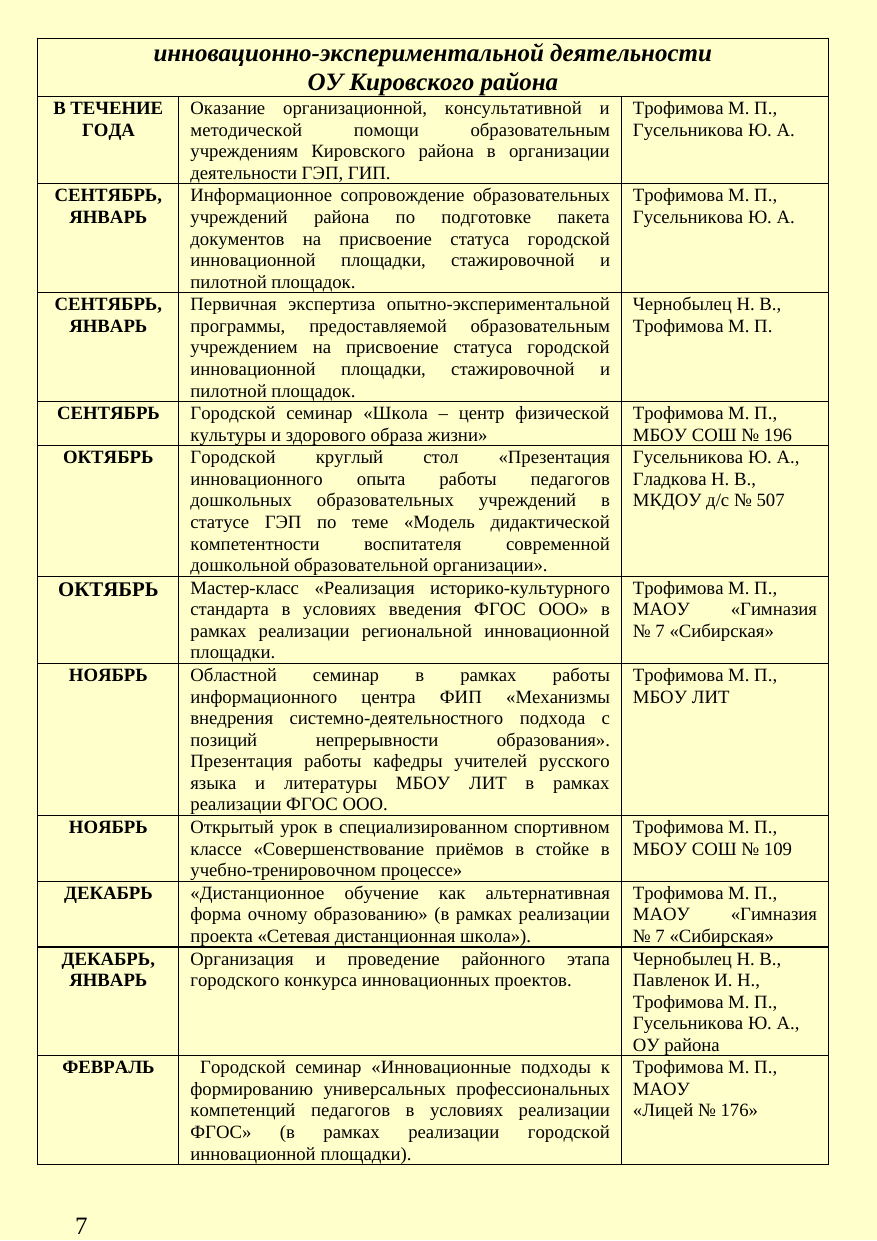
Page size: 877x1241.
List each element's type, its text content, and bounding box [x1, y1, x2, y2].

table_cell Чернобылец Н. В., Трофимова М. П. [622, 293, 828, 401]
table_cell СЕНТЯБРЬ [38, 402, 178, 445]
table_cell Первичная экспертиза опытно-экспериментальной программы, предоставляемой образовательным учреждением на присвоение статуса городской инновационной площадки, стажировочной и пилотной площадок. [179, 293, 621, 401]
table_cell Мастер-класс «Реализация историко-культурного стандарта в условиях введения ФГОС ООО» в рамках реализации региональной инновационной площадки. [179, 577, 621, 663]
table_cell ОКТЯБРЬ [38, 446, 178, 576]
table_cell СЕНТЯБРЬ, ЯНВАРЬ [38, 184, 178, 292]
table_cell СЕНТЯБРЬ, ЯНВАРЬ [38, 293, 178, 401]
table_cell Трофимова М. П., МАОУ «Лицей № 176» [622, 1056, 828, 1164]
table_cell Открытый урок в специализированном спортивном классе «Совершенствование приёмов в стойке в учебно-тренировочном процессе» [179, 816, 621, 881]
table_cell Информационное сопровождение образовательных учреждений района по подготовке пакета документов на присвоение статуса городской инновационной площадки, стажировочной и пилотной площадок. [179, 184, 621, 292]
table_cell НОЯБРЬ [38, 664, 178, 815]
table_cell Городской круглый стол «Презентация инновационного опыта работы педагогов дошкольных образовательных учреждений в статусе ГЭП по теме «Модель дидактической компетентности воспитателя современной дошкольной образовательной организации». [179, 446, 621, 576]
table_cell Трофимова М. П., МБОУ СОШ № 109 [622, 816, 828, 881]
table_cell Трофимова М. П., Гусельникова Ю. А. [622, 184, 828, 292]
table_cell Трофимова М. П., МБОУ СОШ № 196 [622, 402, 828, 445]
table_cell Трофимова М. П., Гусельникова Ю. А. [622, 97, 828, 183]
table_cell ОКТЯБРЬ [38, 577, 178, 663]
table_cell Оказание организационной, консультативной и методической помощи образовательным учреждениям Кировского района в организации деятельности ГЭП, ГИП. [179, 97, 621, 183]
table_cell Чернобылец Н. В., Павленок И. Н., Трофимова М. П., Гусельникова Ю. А., ОУ района [622, 948, 828, 1055]
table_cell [38, 39, 828, 96]
table_cell Гусельникова Ю. А., Гладкова Н. В., МКДОУ д/с № 507 [622, 446, 828, 576]
table_cell «Дистанционное обучение как альтернативная форма очному образованию» (в рамках реализации проекта «Сетевая дистанционная школа»). [179, 882, 621, 946]
table_cell Трофимова М. П., МАОУ «Гимназия № 7 «Сибирская» [622, 882, 828, 946]
table_cell ДЕКАБРЬ [38, 882, 178, 946]
table_cell ФЕВРАЛЬ [38, 1056, 178, 1164]
table_cell В ТЕЧЕНИЕ ГОДА [38, 97, 178, 183]
table_cell Трофимова М. П., МБОУ ЛИТ [622, 664, 828, 815]
table_cell ДЕКАБРЬ, ЯНВАРЬ [38, 948, 178, 1055]
table_cell НОЯБРЬ [38, 816, 178, 881]
table_cell Трофимова М. П., МАОУ «Гимназия № 7 «Сибирская» [622, 577, 828, 663]
table_cell Организация и проведение районного этапа городского конкурса инновационных проектов. [179, 948, 621, 1055]
table_cell Областной семинар в рамках работы информационного центра ФИП «Механизмы внедрения системно-деятельностного подхода с позиций непрерывности образования». Презентация работы кафедры учителей русского языка и литературы МБОУ ЛИТ в рамках реализации ФГОС ООО. [179, 664, 621, 815]
table_cell Городской семинар «Школа – центр физической культуры и здорового образа жизни» [179, 402, 621, 445]
table_cell Городской семинар «Инновационные подходы к формированию универсальных профессиональных компетенций педагогов в условиях реализации ФГОС» (в рамках реализации городской инновационной площадки). [179, 1056, 621, 1164]
